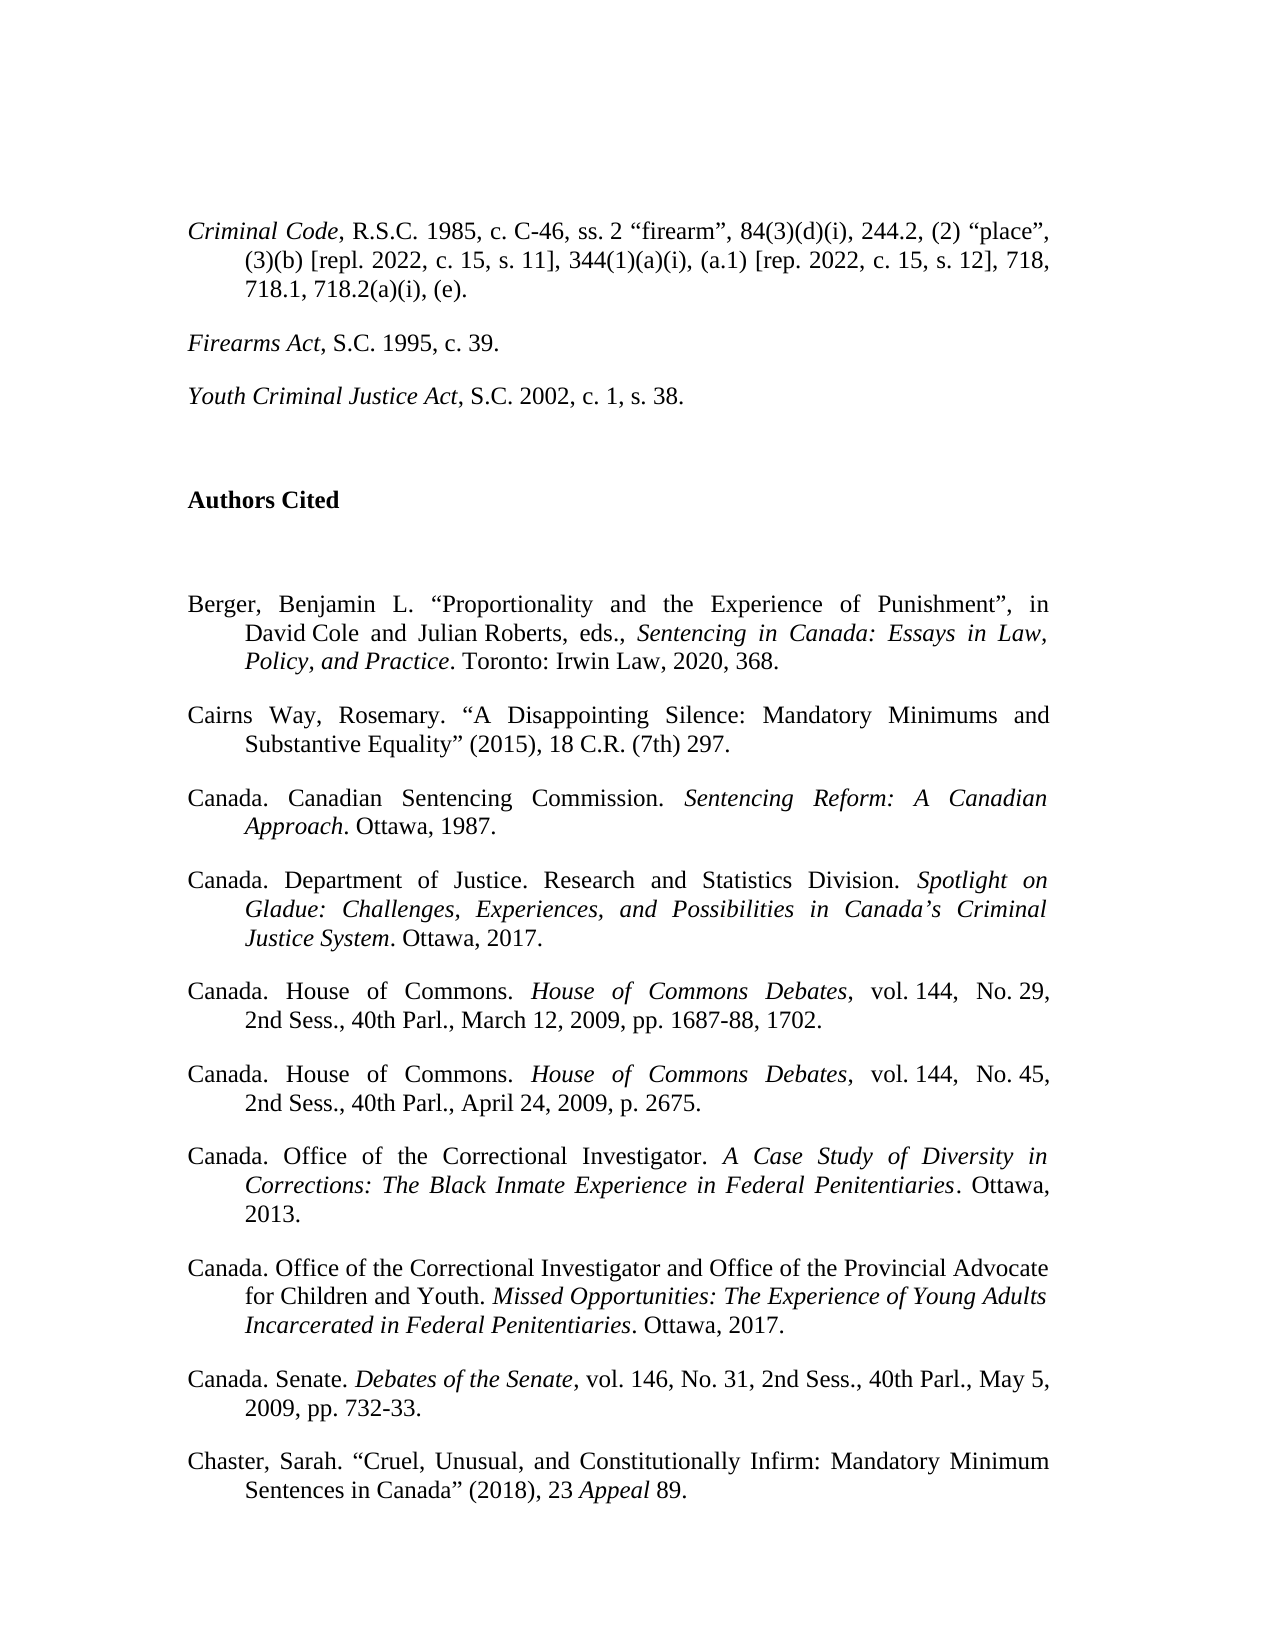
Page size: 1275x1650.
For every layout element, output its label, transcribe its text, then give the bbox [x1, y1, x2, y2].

text Authors Cited [187, 485, 1050, 514]
text Berger, Benjamin L. “Proportionality and the Experience of Punishment”, in David Cole and Julian Roberts, eds., Sentencing in Canada: Essays in Law, Policy, and Practice. Toronto: Irwin Law, 2020, 368. [187, 589, 1050, 675]
text Canada. Department of Justice. Research and Statistics Division. Spotlight on Gladue: Challenges, Experiences, and Possibilities in Canada’s Criminal Justice System. Ottawa, 2017. [187, 865, 1050, 951]
text Firearms Act, S.C. 1995, c. 39. [187, 328, 1050, 356]
text Canada. Canadian Sentencing Commission. Sentencing Reform: A Canadian Approach. Ottawa, 1987. [187, 783, 1050, 840]
text Canada. House of Commons. House of Commons Debates, vol. 144, No. 45, 2nd Sess., 40th Parl., April 24, 2009, p. 2675. [187, 1059, 1050, 1116]
text Canada. Office of the Correctional Investigator and Office of the Provincial Advocate for Children and Youth. Missed Opportunities: The Experience of Young Adults Incarcerated in Federal Penitentiaries. Ottawa, 2017. [187, 1253, 1050, 1339]
text Canada. House of Commons. House of Commons Debates, vol. 144, No. 29, 2nd Sess., 40th Parl., March 12, 2009, pp. 1687-88, 1702. [187, 976, 1050, 1034]
text Canada. Senate. Debates of the Senate, vol. 146, No. 31, 2nd Sess., 40th Parl., May 5, 2009, pp. 732-33. [187, 1364, 1050, 1421]
text Chaster, Sarah. “Cruel, Unusual, and Constitutionally Infirm: Mandatory Minimum Sentences in Canada” (2018), 23 Appeal 89. [187, 1446, 1050, 1504]
text Criminal Code, R.S.C. 1985, c. C-46, ss. 2 “firearm”, 84(3)(d)(i), 244.2, (2) “place”, (3)(b) [repl. 2022, c. 15, s. 11], 344(1)(a)(i), (a.1) [rep. 2022, c. 15, s. 12], 718, 718.1, 718.2(a)(i), (e). [187, 216, 1050, 303]
text Youth Criminal Justice Act, S.C. 2002, c. 1, s. 38. [187, 381, 1050, 410]
text Canada. Office of the Correctional Investigator. A Case Study of Diversity in Corrections: The Black Inmate Experience in Federal Penitentiaries. Ottawa, 2013. [187, 1141, 1050, 1228]
text Cairns Way, Rosemary. “A Disappointing Silence: Mandatory Minimums and Substantive Equality” (2015), 18 C.R. (7th) 297. [187, 700, 1050, 758]
